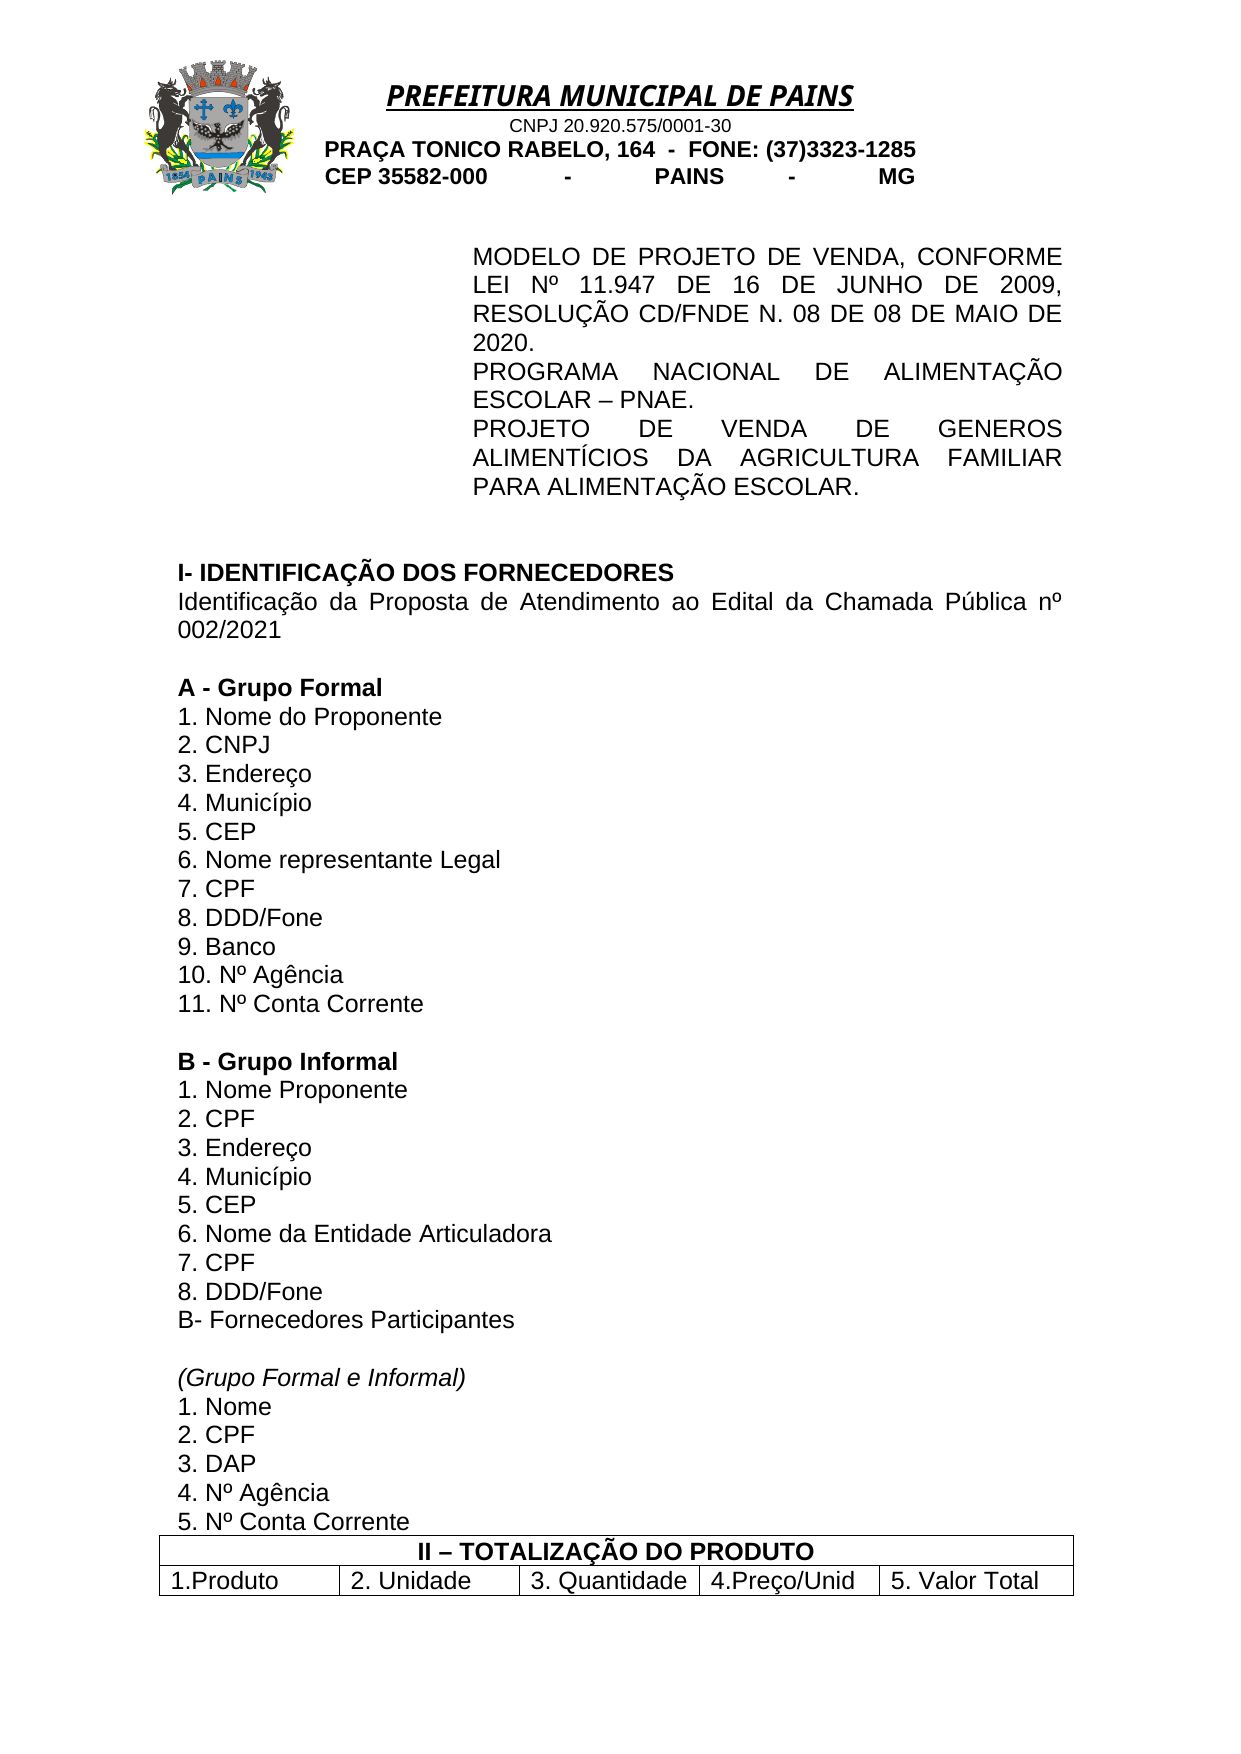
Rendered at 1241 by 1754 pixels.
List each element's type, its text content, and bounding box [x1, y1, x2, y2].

text 7. CPF [177, 874, 1063, 903]
text 4. Nº Agência [177, 1478, 1063, 1507]
text A - Grupo Formal [177, 673, 1063, 702]
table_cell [880, 1566, 1073, 1595]
text 6. Nome representante Legal [177, 845, 1063, 874]
text 5. CEP [177, 1190, 1063, 1219]
text 6. Nome da Entidade Articuladora [177, 1219, 1063, 1248]
table_header II – TOTALIZAÇÃO DO PRODUTO [160, 1536, 1073, 1565]
text 9. Banco [177, 932, 1063, 960]
text 4. Município [177, 1162, 1063, 1190]
text 11. Nº Conta Corrente [177, 989, 1063, 1018]
text 2. CNPJ [177, 730, 1063, 759]
text 5. Nº Conta Corrente [177, 1507, 1063, 1535]
text B - Grupo Informal [177, 1047, 1063, 1075]
text 1. Nome [177, 1392, 1063, 1420]
text 7. CPF [177, 1248, 1063, 1277]
text 8. DDD/Fone [177, 903, 1063, 932]
text 3. Endereço [177, 1133, 1063, 1162]
text PROJETO DE VENDA DE GENEROS ALIMENTÍCIOS DA AGRICULTURA FAMILIAR PARA ALIMENTAÇÃO ESCOLAR. [472, 414, 1063, 500]
table_cell 3. Quantidade [520, 1566, 699, 1595]
text 8. DDD/Fone [177, 1277, 1063, 1305]
table_cell 4.Preço/Unid [700, 1566, 879, 1595]
text 2. CPF [177, 1420, 1063, 1449]
table_cell 2. Unidade [340, 1566, 519, 1595]
text (Grupo Formal e Informal) [177, 1363, 1063, 1392]
text MODELO DE PROJETO DE VENDA, CONFORME LEI Nº 11.947 DE 16 DE JUNHO DE 2009, RESOLUÇÃO CD/FNDE N. 08 DE 08 DE MAIO DE 2020. [472, 242, 1063, 357]
text PROGRAMA NACIONAL DE ALIMENTAÇÃO ESCOLAR – PNAE. [472, 357, 1063, 414]
text 5. CEP [177, 817, 1063, 845]
text 10. Nº Agência [177, 960, 1063, 989]
text I- IDENTIFICAÇÃO DOS FORNECEDORES [177, 558, 1063, 587]
text 1. Nome do Proponente [177, 702, 1063, 730]
text Identificação da Proposta de Atendimento ao Edital da Chamada Pública nº 002/2021 [177, 587, 1063, 644]
text 3. DAP [177, 1449, 1063, 1478]
text B- Fornecedores Participantes [177, 1305, 1063, 1334]
text 2. CPF [177, 1104, 1063, 1133]
text 1. Nome Proponente [177, 1075, 1063, 1104]
table_cell 1.Produto [160, 1566, 339, 1595]
text 4. Município [177, 788, 1063, 817]
text 3. Endereço [177, 759, 1063, 788]
